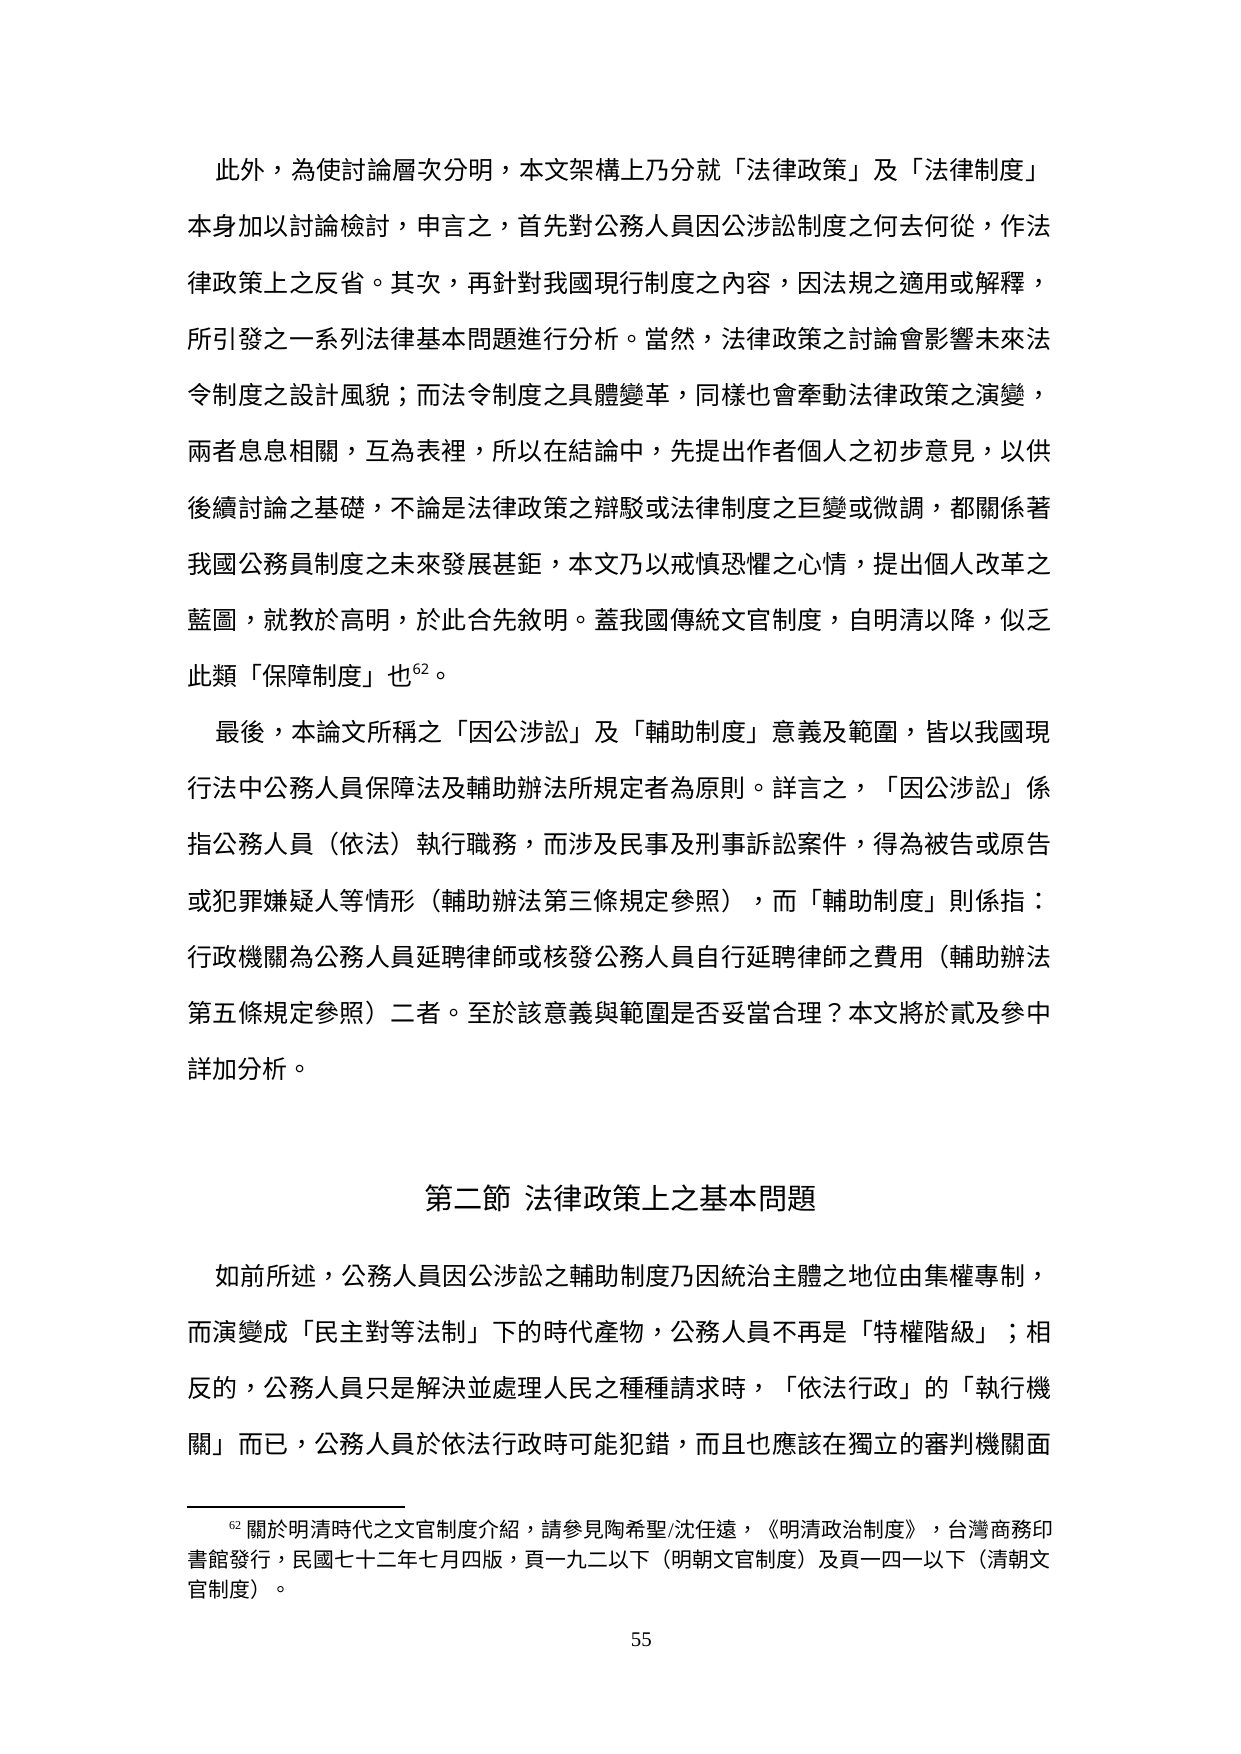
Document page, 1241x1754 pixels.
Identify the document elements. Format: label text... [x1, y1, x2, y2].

text 最後，本論文所稱之「因公涉訟」及「輔助制度」意義及範圍，皆以我國現行法中公務人員保障法及輔助辦法所規定者為原則。詳言之，「因公涉訟」係指公務人員（依法）執行職務，而涉及民事及刑事訴訟案件，得為被告或原告或犯罪嫌疑人等情形（輔助辦法第三條規定參照），而「輔助制度」則係指：行政機關為公務人員延聘律師或核發公務人員自行延聘律師之費用（輔助辦法第五條規定參照）二者。至於該意義與範圍是否妥當合理？本文將於貳及參中詳加分析。 [187, 712, 1053, 1087]
text 此外，為使討論層次分明，本文架構上乃分就「法律政策」及「法律制度」本身加以討論檢討，申言之，首先對公務人員因公涉訟制度之何去何從，作法律政策上之反省。其次，再針對我國現行制度之內容，因法規之適用或解釋，所引發之一系列法律基本問題進行分析。當然，法律政策之討論會影響未來法令制度之設計風貌；而法令制度之具體變革，同樣也會牽動法律政策之演變，兩者息息相關，互為表裡，所以在結論中，先提出作者個人之初步意見，以供後續討論之基礎，不論是法律政策之辯駁或法律制度之巨變或微調，都關係著我國公務員制度之未來發展甚鉅，本文乃以戒慎恐懼之心情，提出個人改革之藍圖，就教於高明，於此合先敘明。蓋我國傳統文官制度，自明清以降，似乏此類「保障制度」也。 [187, 150, 1053, 694]
list 法律政策上之基本問題 [187, 1159, 1053, 1234]
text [187, 1256, 1053, 1462]
